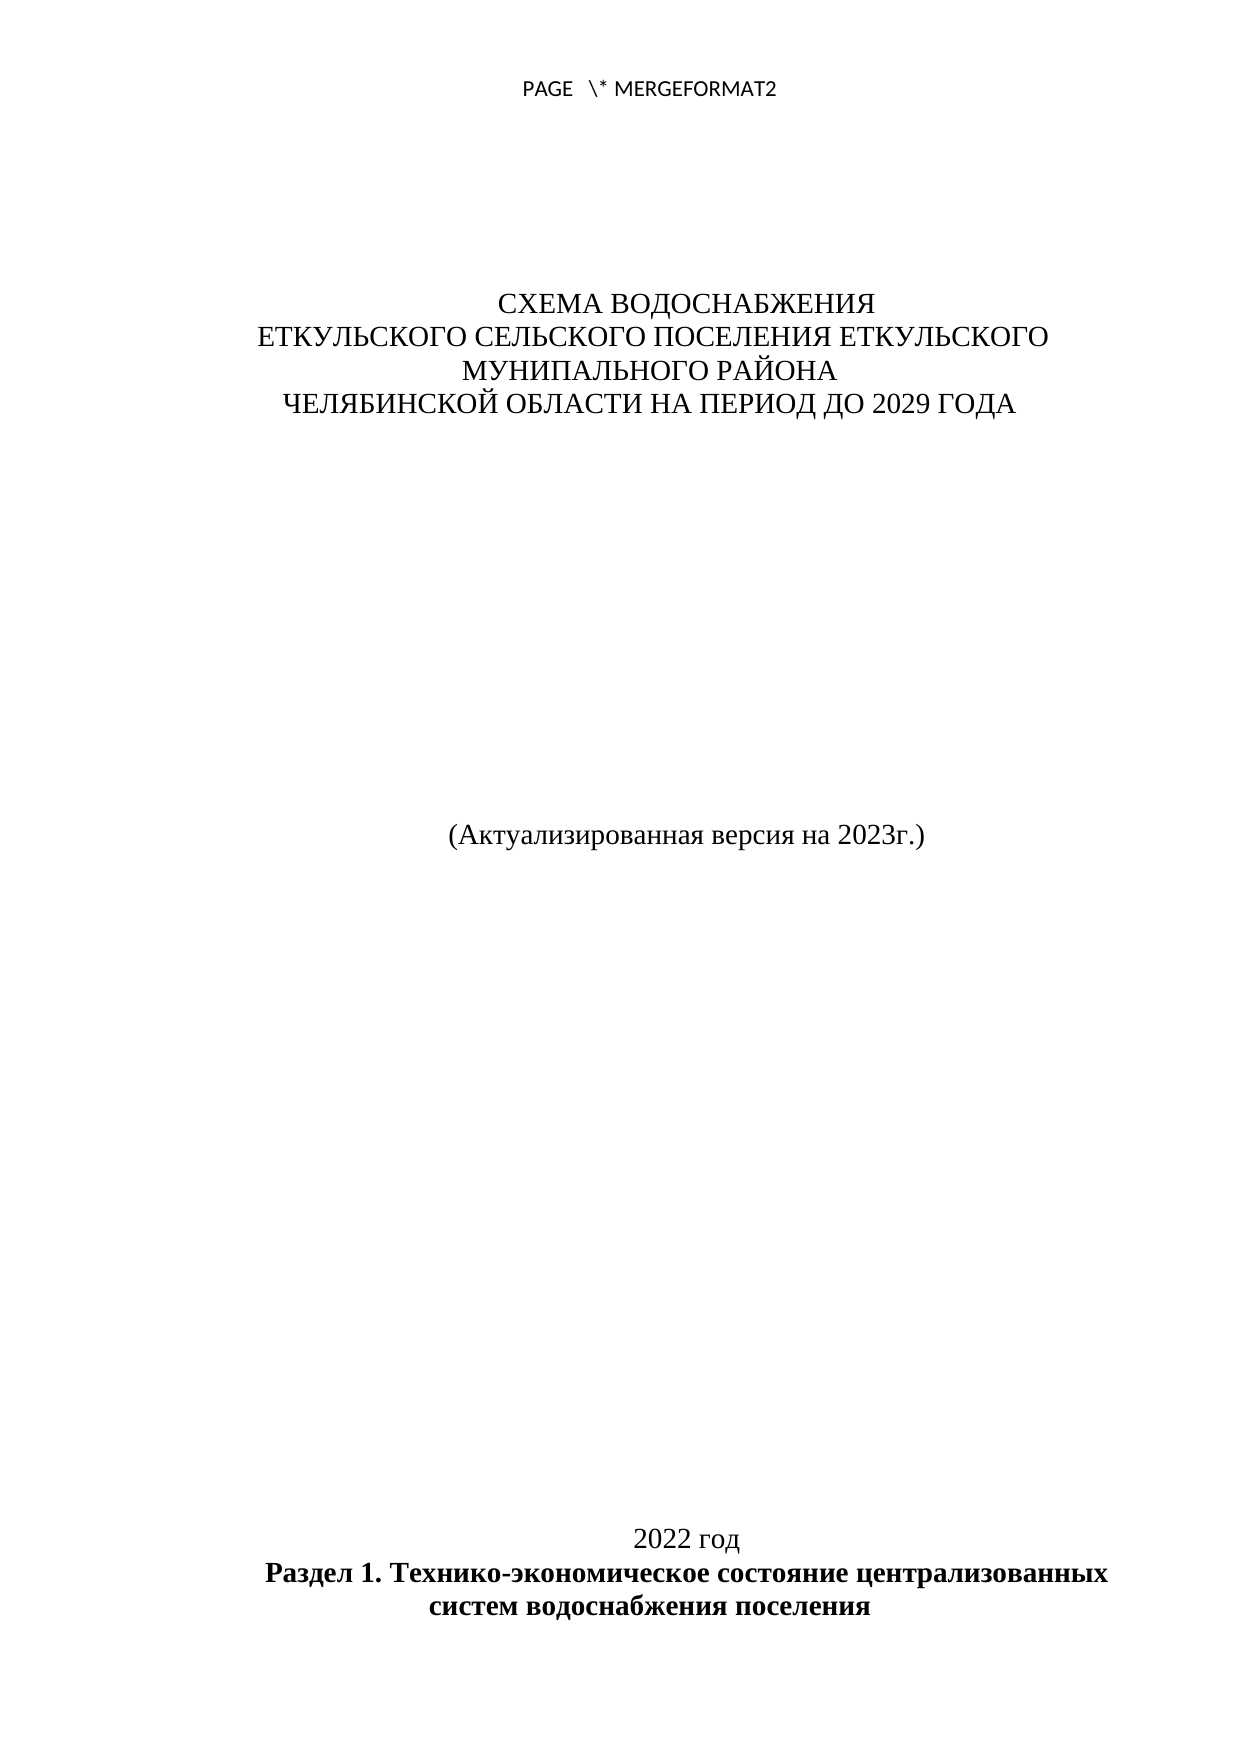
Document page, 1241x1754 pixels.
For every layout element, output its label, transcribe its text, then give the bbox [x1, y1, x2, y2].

text Раздел 1. Технико-экономическое состояние централизованных систем водоснабжения поселения [148, 1555, 1152, 1622]
text СХЕМА ВОДОСНАБЖЕНИЯ ЕТКУЛЬСКОГО СЕЛЬСКОГО ПОСЕЛЕНИЯ ЕТКУЛЬСКОГО МУНИПАЛЬНОГО РАЙОНА ЧЕЛЯБИНСКОЙ ОБЛАСТИ НА ПЕРИОД ДО 2029 ГОДА [148, 286, 1152, 448]
text 2022 год [148, 1521, 1152, 1555]
text (Актуализированная версия на 2023г.) [148, 817, 1152, 851]
